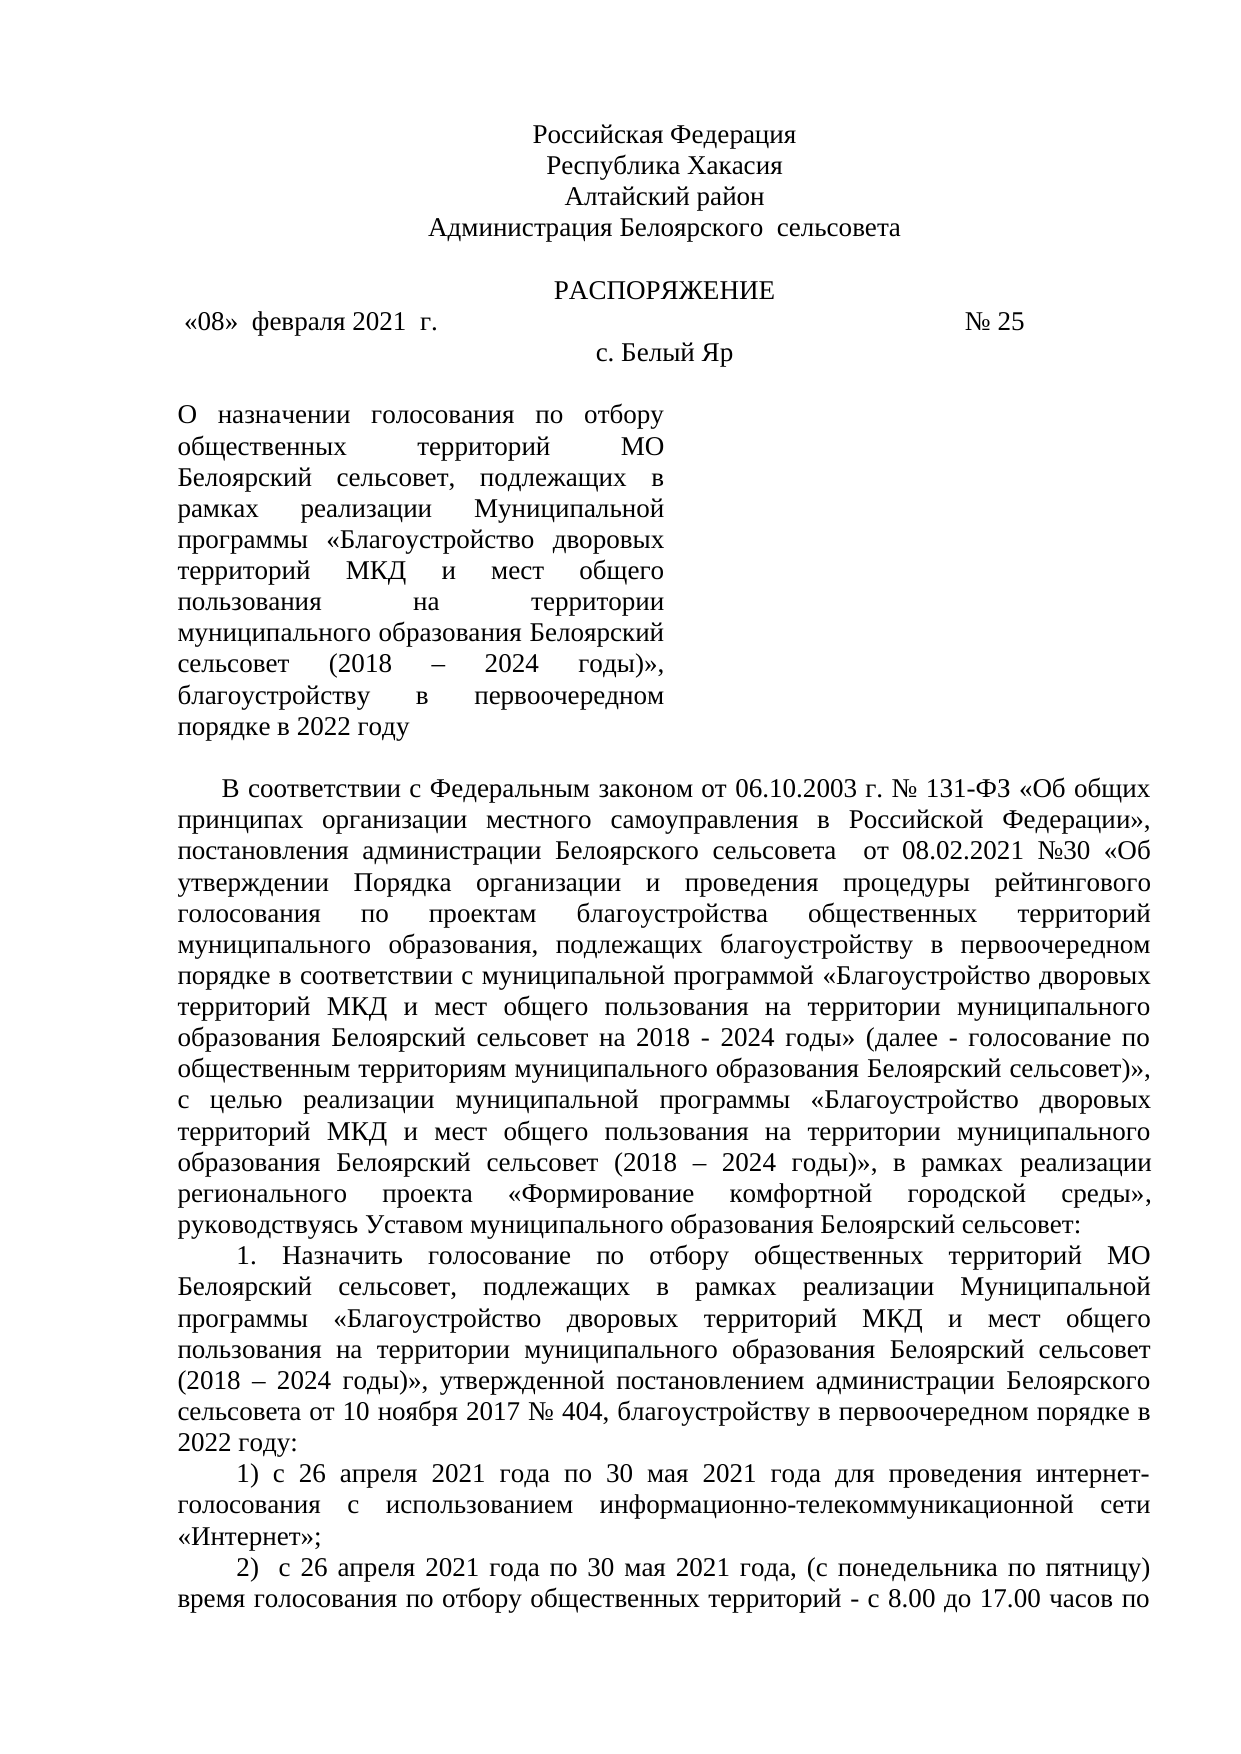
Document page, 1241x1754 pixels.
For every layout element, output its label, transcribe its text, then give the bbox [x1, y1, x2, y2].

text В соответствии с Федеральным законом от 06.10.2003 г. № 131-ФЗ «Об общих принципах организации местного самоуправления в Российской Федерации», постановления администрации Белоярского сельсовета от 08.02.2021 №30 «Об утверждении Порядка организации и проведения процедуры рейтингового голосования по проектам благоустройства общественных территорий муниципального образования, подлежащих благоустройству в первоочередном порядке в соответствии с муниципальной программой «Благоустройство дворовых территорий МКД и мест общего пользования на территории муниципального образования Белоярский сельсовет на 2018 - 2024 годы» (далее - голосование по общественным территориям муниципального образования Белоярский сельсовет)», с целью реализации муниципальной программы «Благоустройство дворовых территорий МКД и мест общего пользования на территории муниципального образования Белоярский сельсовет (2018 – 2024 годы)», в рамках реализации регионального проекта «Формирование комфортной городской среды», руководствуясь Уставом муниципального образования Белоярский сельсовет: [177, 772, 1152, 1239]
text Российская Федерация [177, 118, 1152, 149]
text Республика Хакасия [177, 149, 1152, 180]
text с. Белый Яр [177, 336, 1152, 367]
text 1) с 26 апреля 2021 года по 30 мая 2021 года для проведения интернет-голосования с использованием информационно-телекоммуникационной сети «Интернет»; [177, 1457, 1152, 1551]
text 1. Назначить голосование по отбору общественных территорий МО Белоярский сельсовет, подлежащих в рамках реализации Муниципальной программы «Благоустройство дворовых территорий МКД и мест общего пользования на территории муниципального образования Белоярский сельсовет (2018 – 2024 годы)», утвержденной постановлением администрации Белоярского сельсовета от 10 ноября 2017 № 404, благоустройству в первоочередном порядке в 2022 году: [177, 1239, 1152, 1457]
text О назначении голосования по отбору общественных территорий МО Белоярский сельсовет, подлежащих в рамках реализации Муниципальной программы «Благоустройство дворовых территорий МКД и мест общего пользования на территории муниципального образования Белоярский сельсовет (2018 – 2024 годы)», благоустройству в первоочередном порядке в 2022 году [177, 398, 664, 741]
text «08» февраля 2021 г. № 25 [177, 305, 1152, 336]
text РАСПОРЯЖЕНИЕ [177, 274, 1152, 305]
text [177, 1551, 1152, 1613]
text Алтайский район [177, 180, 1152, 212]
text Администрация Белоярского сельсовета [177, 212, 1152, 243]
